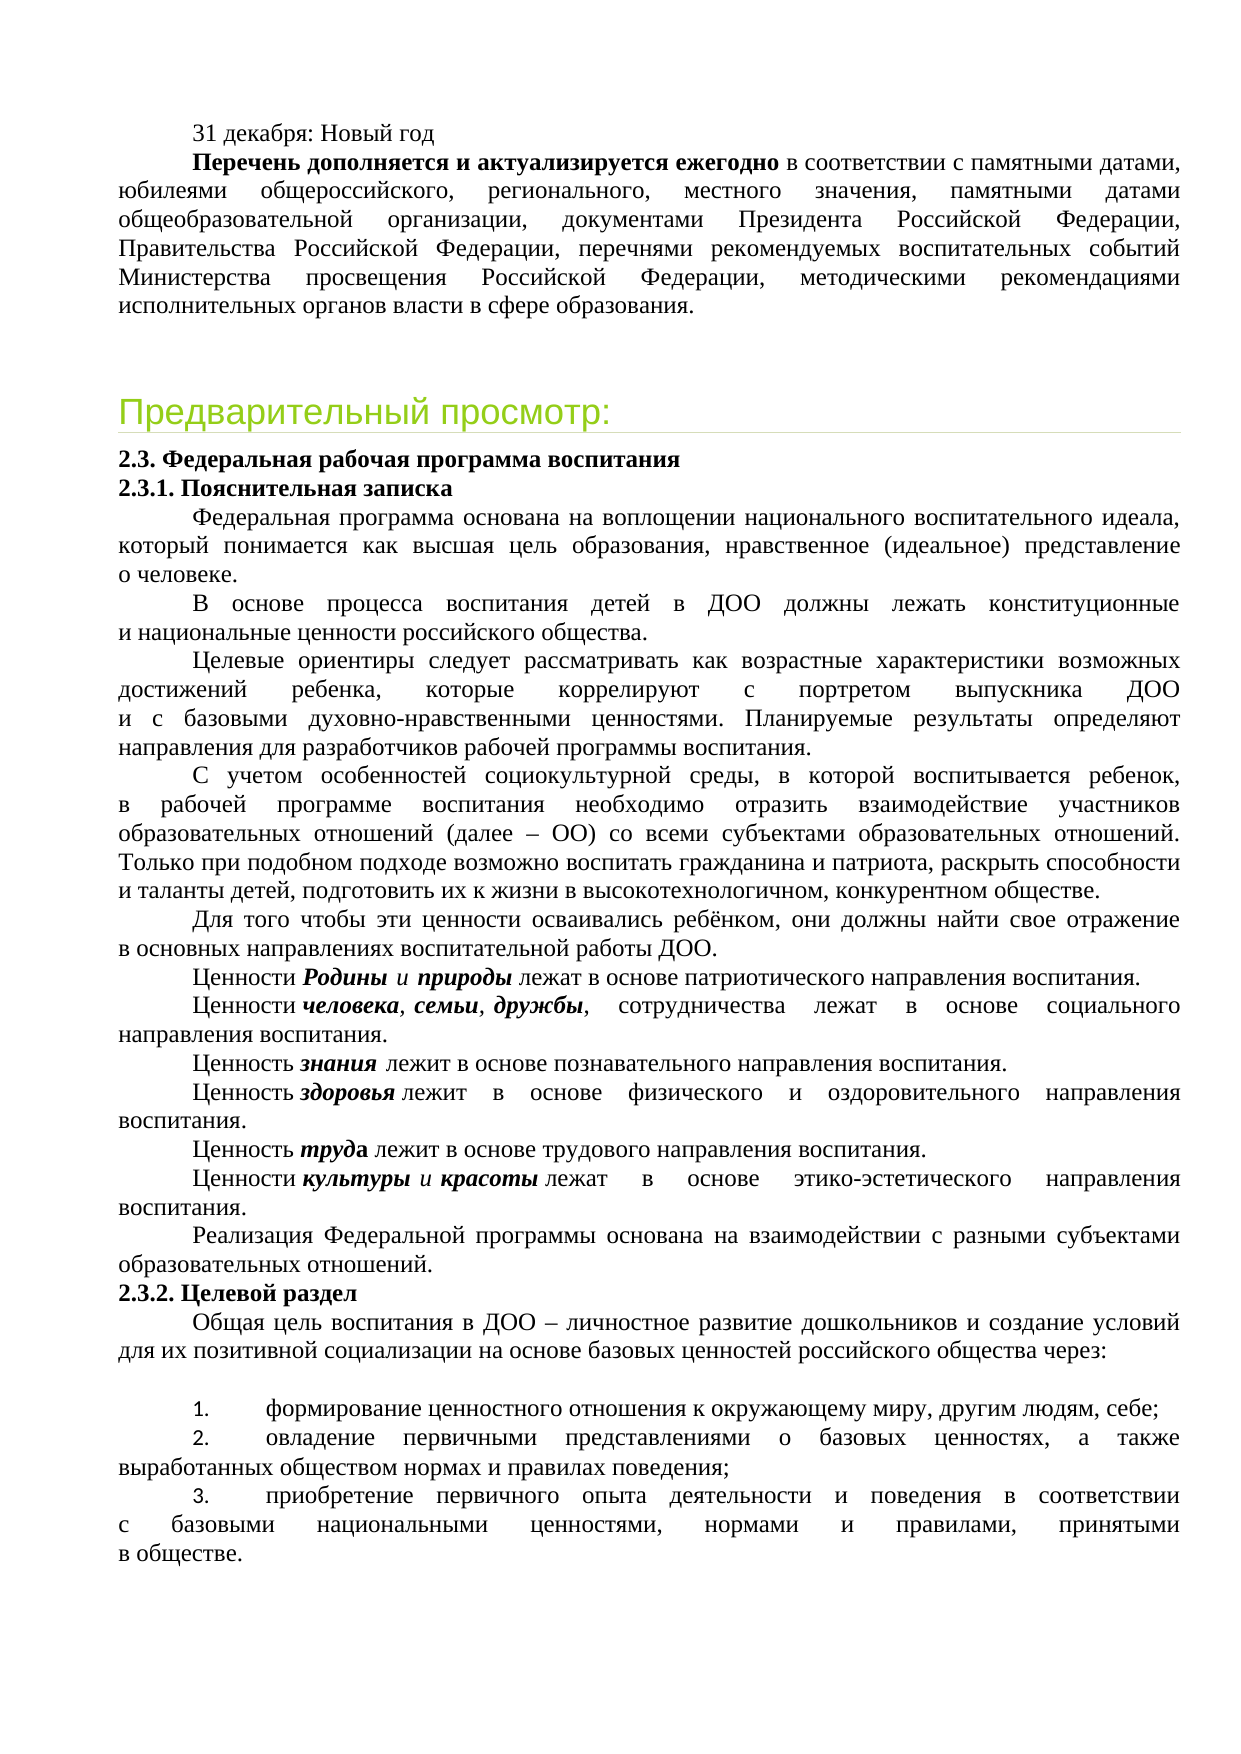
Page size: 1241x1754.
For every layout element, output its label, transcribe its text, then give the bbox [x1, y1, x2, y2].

list овладение первичными представлениями о базовых ценностях, а также выработанных обществом нормах и правилах поведения; [118, 1422, 1181, 1480]
text 2.3.2. Целевой раздел [118, 1278, 1181, 1307]
text Для того чтобы эти ценности осваивались ребёнком, они должны найти свое отражение в основных направлениях воспитательной работы ДОО. [118, 904, 1181, 962]
text Ценности Родины и природы лежат в основе патриотического направления воспитания. [118, 962, 1181, 991]
text В основе процесса воспитания детей в ДОО должны лежать конституционные и национальные ценности российского общества. [118, 588, 1181, 646]
text Ценности человека, семьи, дружбы, сотрудничества лежат в основе социального направления воспитания. [118, 991, 1181, 1048]
text Ценность здоровья лежит в основе физического и оздоровительного направления воспитания. [118, 1077, 1181, 1134]
text Перечень дополняется и актуализируется ежегодно в соответствии с памятными датами, юбилеями общероссийского, регионального, местного значения, памятными датами общеобразовательной организации, документами Президента Российской Федерации, Правительства Российской Федерации, перечнями рекомендуемых воспитательных событий Министерства просвещения Российской Федерации, методическими рекомендациями исполнительных органов власти в сфере образования. [118, 147, 1181, 319]
text 2.3.1. Пояснительная записка [118, 473, 1181, 502]
text Предварительный просмотр: [118, 390, 1181, 432]
text Ценность знания лежит в основе познавательного направления воспитания. [118, 1048, 1181, 1077]
text Федеральная программа основана на воплощении национального воспитательного идеала, который понимается как высшая цель образования, нравственное (идеальное) представление о человеке. [118, 502, 1181, 588]
text С учетом особенностей социокультурной среды, в которой воспитывается ребенок, в рабочей программе воспитания необходимо отразить взаимодействие участников образовательных отношений (далее – ОО) со всеми субъектами образовательных отношений. Только при подобном подходе возможно воспитать гражданина и патриота, раскрыть способности и таланты детей, подготовить их к жизни в высокотехнологичном, конкурентном обществе. [118, 761, 1181, 904]
text Ценность труда лежит в основе трудового направления воспитания. [118, 1134, 1181, 1163]
list приобретение первичного опыта деятельности и поведения в соответствии с базовыми национальными ценностями, нормами и правилами, принятыми в обществе. [118, 1480, 1181, 1567]
text Ценности культуры и красоты лежат в основе этико-эстетического направления воспитания. [118, 1163, 1181, 1221]
text 31 декабря: Новый год [118, 118, 1181, 147]
text Целевые ориентиры следует рассматривать как возрастные характеристики возможных достижений ребенка, которые коррелируют с портретом выпускника ДОО и с базовыми духовно-нравственными ценностями. Планируемые результаты определяют направления для разработчиков рабочей программы воспитания. [118, 646, 1181, 761]
text Общая цель воспитания в ДОО – личностное развитие дошкольников и создание условий для их позитивной социализации на основе базовых ценностей российского общества через: [118, 1307, 1181, 1364]
text Реализация Федеральной программы основана на взаимодействии с разными субъектами образовательных отношений. [118, 1221, 1181, 1278]
list формирование ценностного отношения к окружающему миру, другим людям, себе; [118, 1393, 1181, 1422]
text 2.3. Федеральная рабочая программа воспитания [118, 444, 1181, 473]
